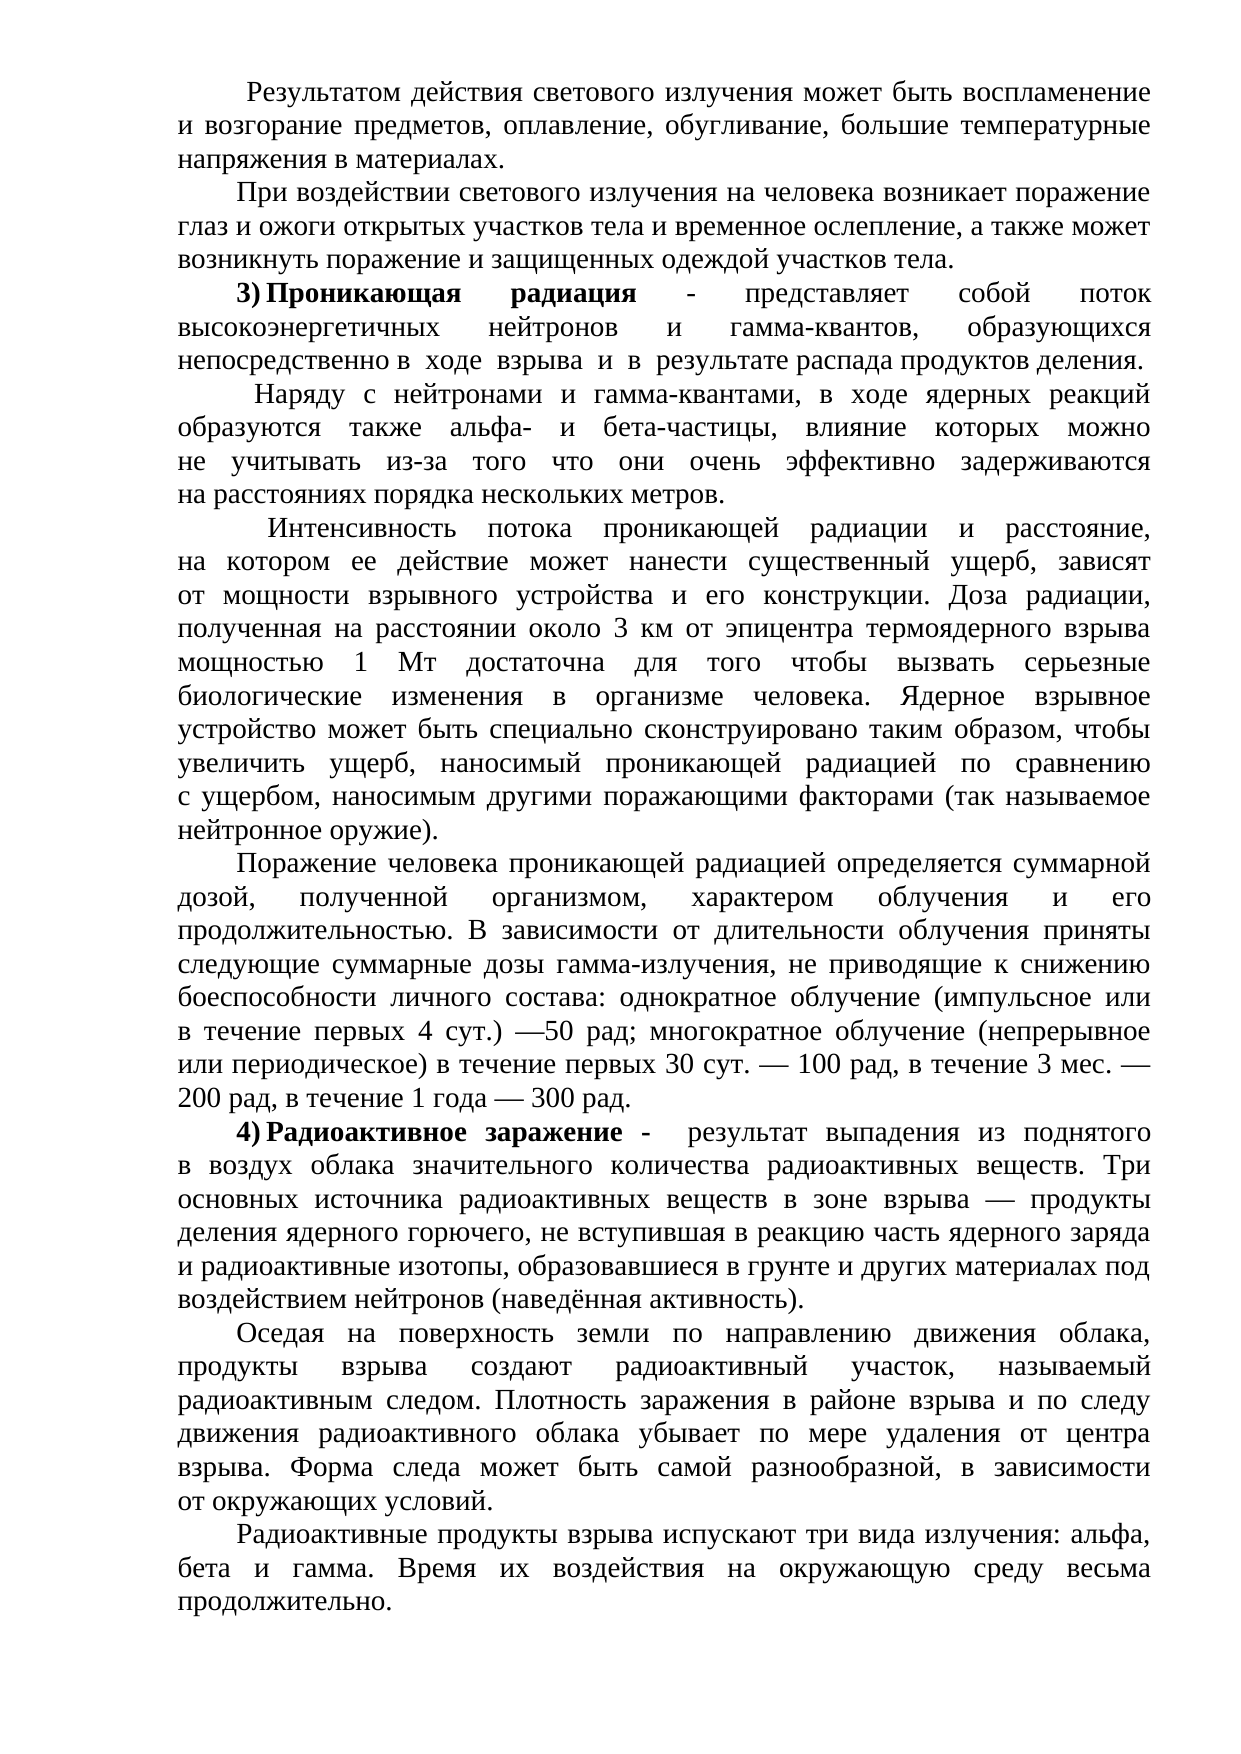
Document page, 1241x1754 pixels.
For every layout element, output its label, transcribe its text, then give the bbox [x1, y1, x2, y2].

text Наряду с нейтронами и гамма-квантами, в ходе ядерных реакций образуются также альфа- и бета-частицы, влияние которых можно не учитывать из-за того что они очень эффективно задерживаются на расстояниях порядка нескольких метров. [177, 376, 1152, 510]
text Поражение человека проникающей радиацией определяется суммарной дозой, полученной организмом, характером облучения и его продолжительностью. В зависимости от длительности облучения приняты следующие суммарные дозы гамма-излучения, не приводящие к снижению боеспособности личного состава: однократное облучение (импульсное или в течение первых 4 сут.) —50 рад; многократное облучение (непрерывное или периодическое) в течение первых 30 сут. — 100 рад, в течение 3 мес. — 200 рад, в течение 1 года — 300 рад. [177, 845, 1152, 1114]
list Проникающая радиация - представляет собой поток высокоэнергетичных нейтронов и гамма-квантов, образующихся непосредственно в ходе взрыва и в результате распада продуктов деления. [177, 275, 1152, 376]
text Результатом действия светового излучения может быть воспламенение и возгорание предметов, оплавление, обугливание, большие температурные напряжения в материалах. [177, 74, 1152, 174]
text Радиоактивные продукты взрыва испускают три вида излучения: альфа, бета и гамма. Время их воздействия на окружающую среду весьма продолжительно. [177, 1516, 1152, 1617]
text Интенсивность потока проникающей радиации и расстояние, на котором ее действие может нанести существенный ущерб, зависят от мощности взрывного устройства и его конструкции. Доза радиации, полученная на расстоянии около от эпицентра термоядерного взрыва мощностью 1 Мт достаточна для того чтобы вызвать серьезные биологические изменения в организме человека. Ядерное взрывное устройство может быть специально сконструировано таким образом, чтобы увеличить ущерб, наносимый проникающей радиацией по сравнению с ущербом, наносимым другими поражающими факторами (так называемое нейтронное оружие). [177, 510, 1152, 845]
list Радиоактивное заражение - результат выпадения из поднятого в воздух облака значительного количества радиоактивных веществ. Три основных источника радиоактивных веществ в зоне взрыва — продукты деления ядерного горючего, не вступившая в реакцию часть ядерного заряда и радиоактивные изотопы, образовавшиеся в грунте и других материалах под воздействием нейтронов (наведённая активность). [177, 1114, 1152, 1315]
text При воздействии светового излучения на человека возникает поражение глаз и ожоги открытых участков тела и временное ослепление, а также может возникнуть поражение и защищенных одеждой участков тела. [177, 174, 1152, 275]
text Оседая на поверхность земли по направлению движения облака, продукты взрыва создают радиоактивный участок, называемый радиоактивным следом. Плотность заражения в районе взрыва и по следу движения радиоактивного облака убывает по мере удаления от центра взрыва. Форма следа может быть самой разнообразной, в зависимости от окружающих условий. [177, 1315, 1152, 1516]
